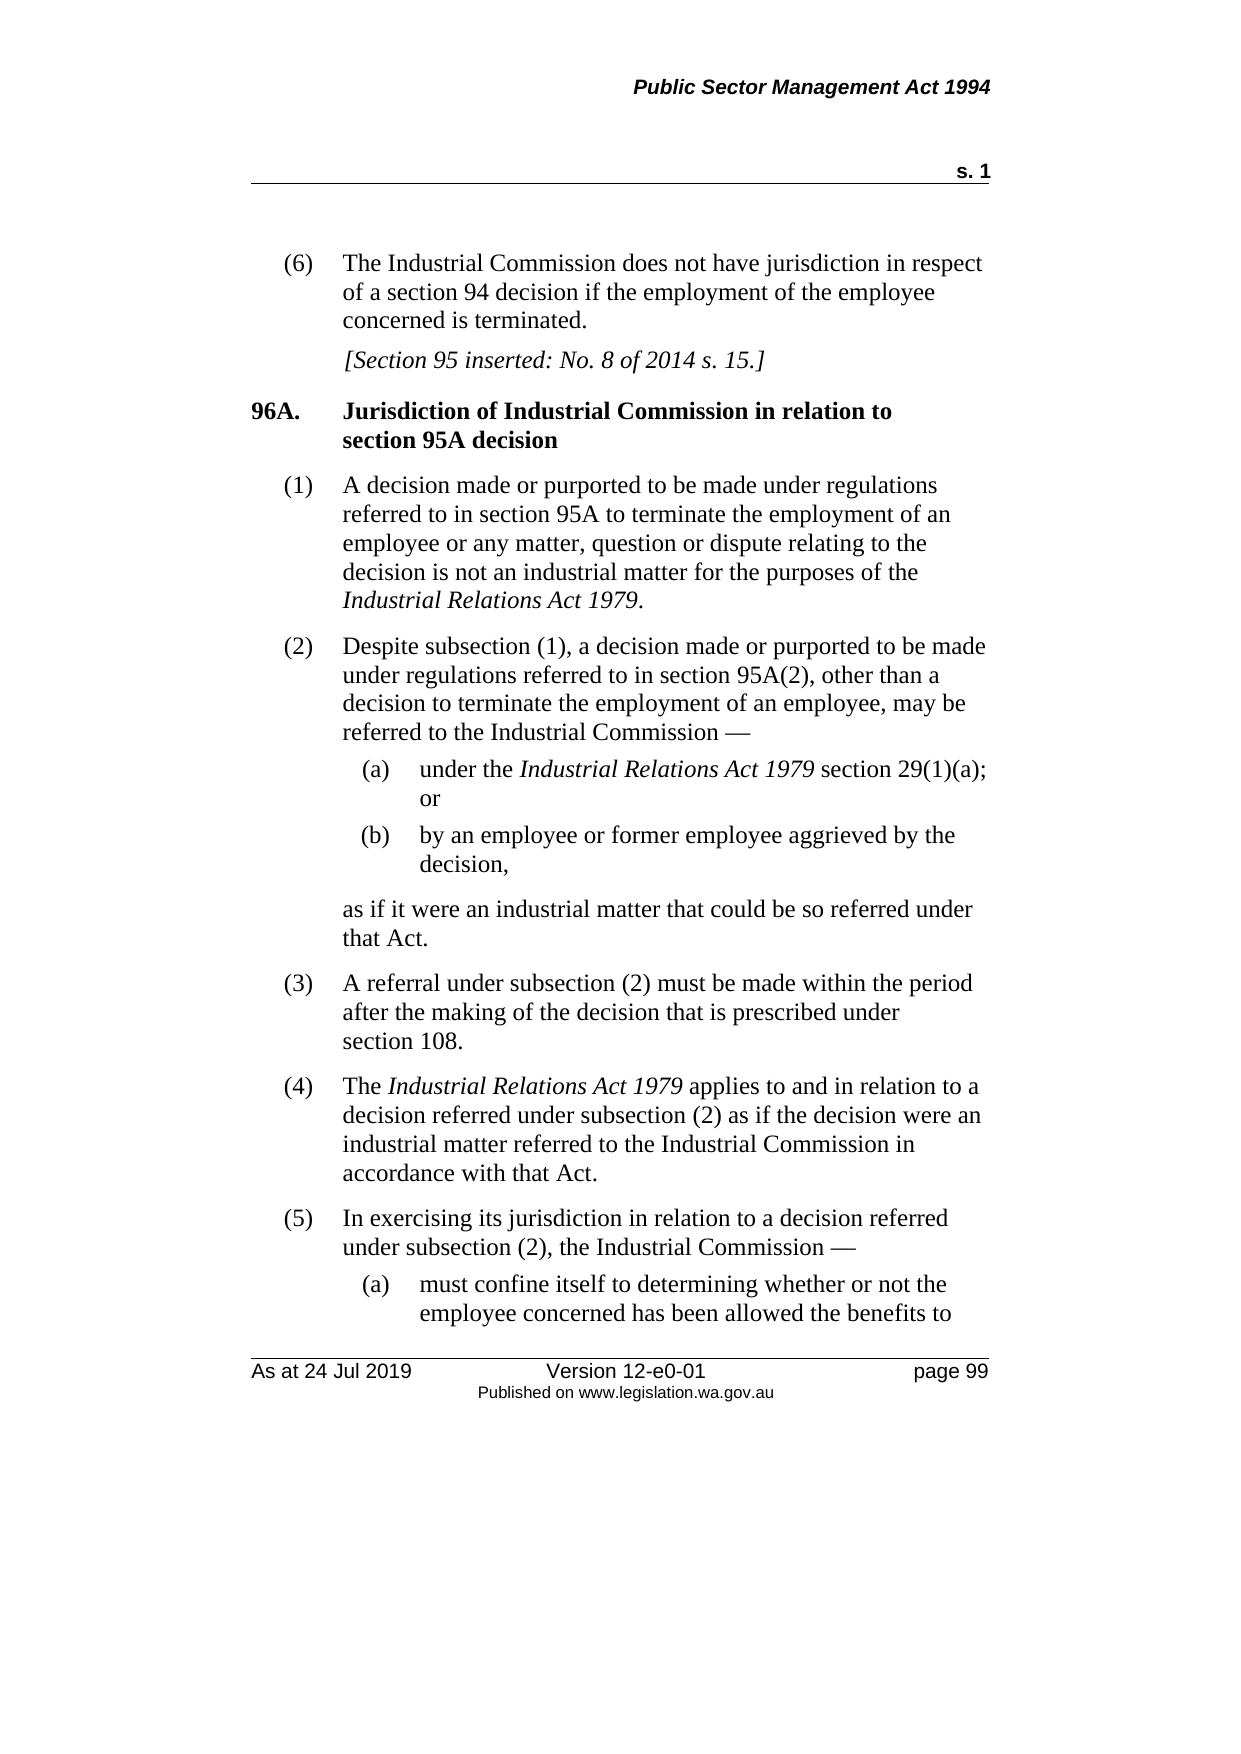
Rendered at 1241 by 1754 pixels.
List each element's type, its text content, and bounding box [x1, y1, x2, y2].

text (3) A referral under subsection (2) must be made within the period after the making of the decision that is prescribed under section 108. [251, 968, 989, 1055]
text as if it were an industrial matter that could be so referred under that Act. [251, 894, 989, 952]
text [Section 95 inserted: No. 8 of 2014 s. 15.] [251, 345, 989, 373]
text (a) under the Industrial Relations Act 1979 section 29(1)(a); or [251, 754, 989, 812]
text (1) A decision made or purported to be made under regulations referred to in section 95A to terminate the employment of an employee or any matter, question or dispute relating to the decision is not an industrial matter for the purposes of the Industrial Relations Act 1979. [251, 471, 989, 614]
text (b) by an employee or former employee aggrieved by the decision, [251, 820, 989, 878]
text (2) Despite subsection (1), a decision made or purported to be made under regulations referred to in section 95A(2), other than a decision to terminate the employment of an employee, may be referred to the Industrial Commission — [251, 631, 989, 746]
text (4) The Industrial Relations Act 1979 applies to and in relation to a decision referred under subsection (2) as if the decision were an industrial matter referred to the Industrial Commission in accordance with that Act. [251, 1071, 989, 1186]
text (6) The Industrial Commission does not have jurisdiction in respect of a section 94 decision if the employment of the employee concerned is terminated. [251, 248, 989, 334]
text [251, 1269, 989, 1326]
text (5) In exercising its jurisdiction in relation to a decision referred under subsection (2), the Industrial Commission — [251, 1203, 989, 1261]
subtitle 96A. Jurisdiction of Industrial Commission in relation to section 95A decision [251, 396, 989, 454]
